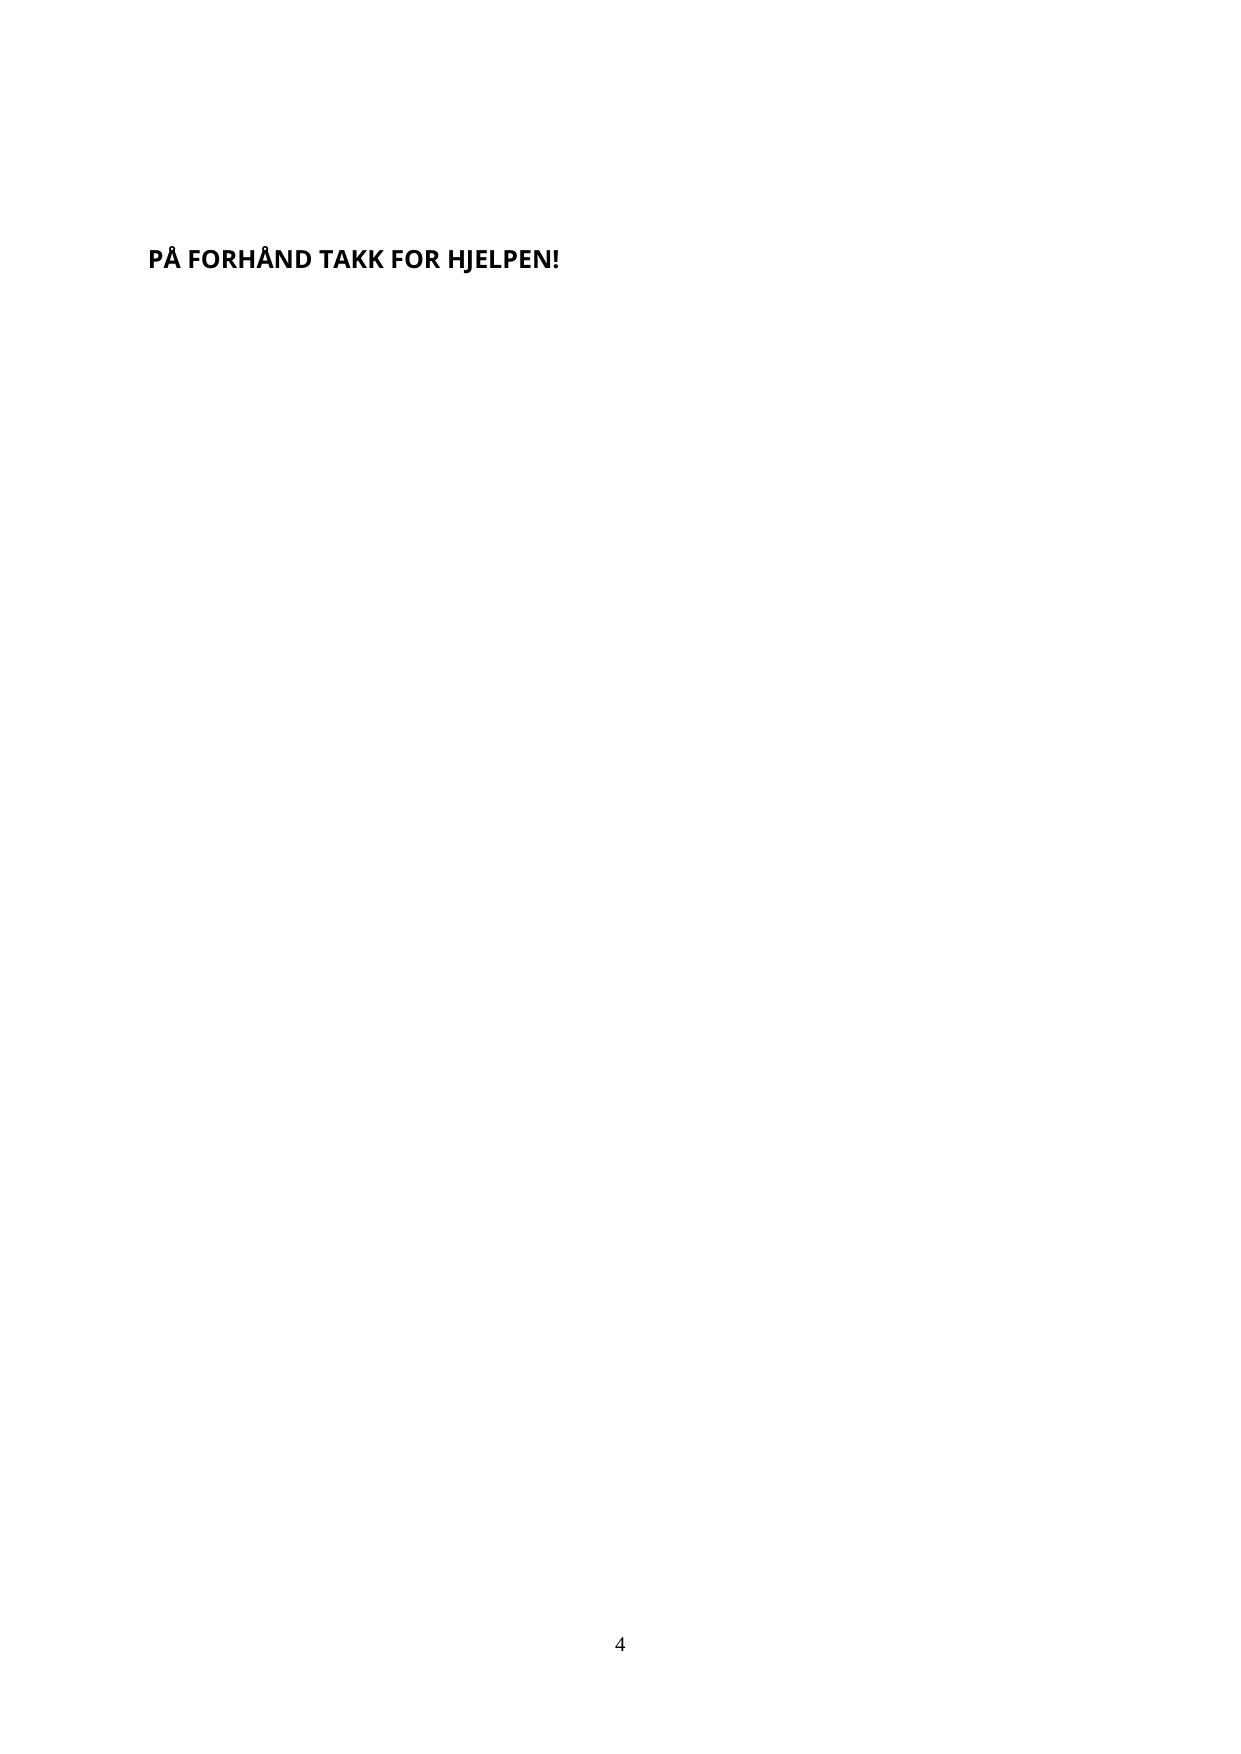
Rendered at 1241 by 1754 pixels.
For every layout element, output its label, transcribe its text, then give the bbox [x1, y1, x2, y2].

text PÅ FORHÅND TAKK FOR HJELPEN! [148, 241, 1092, 275]
